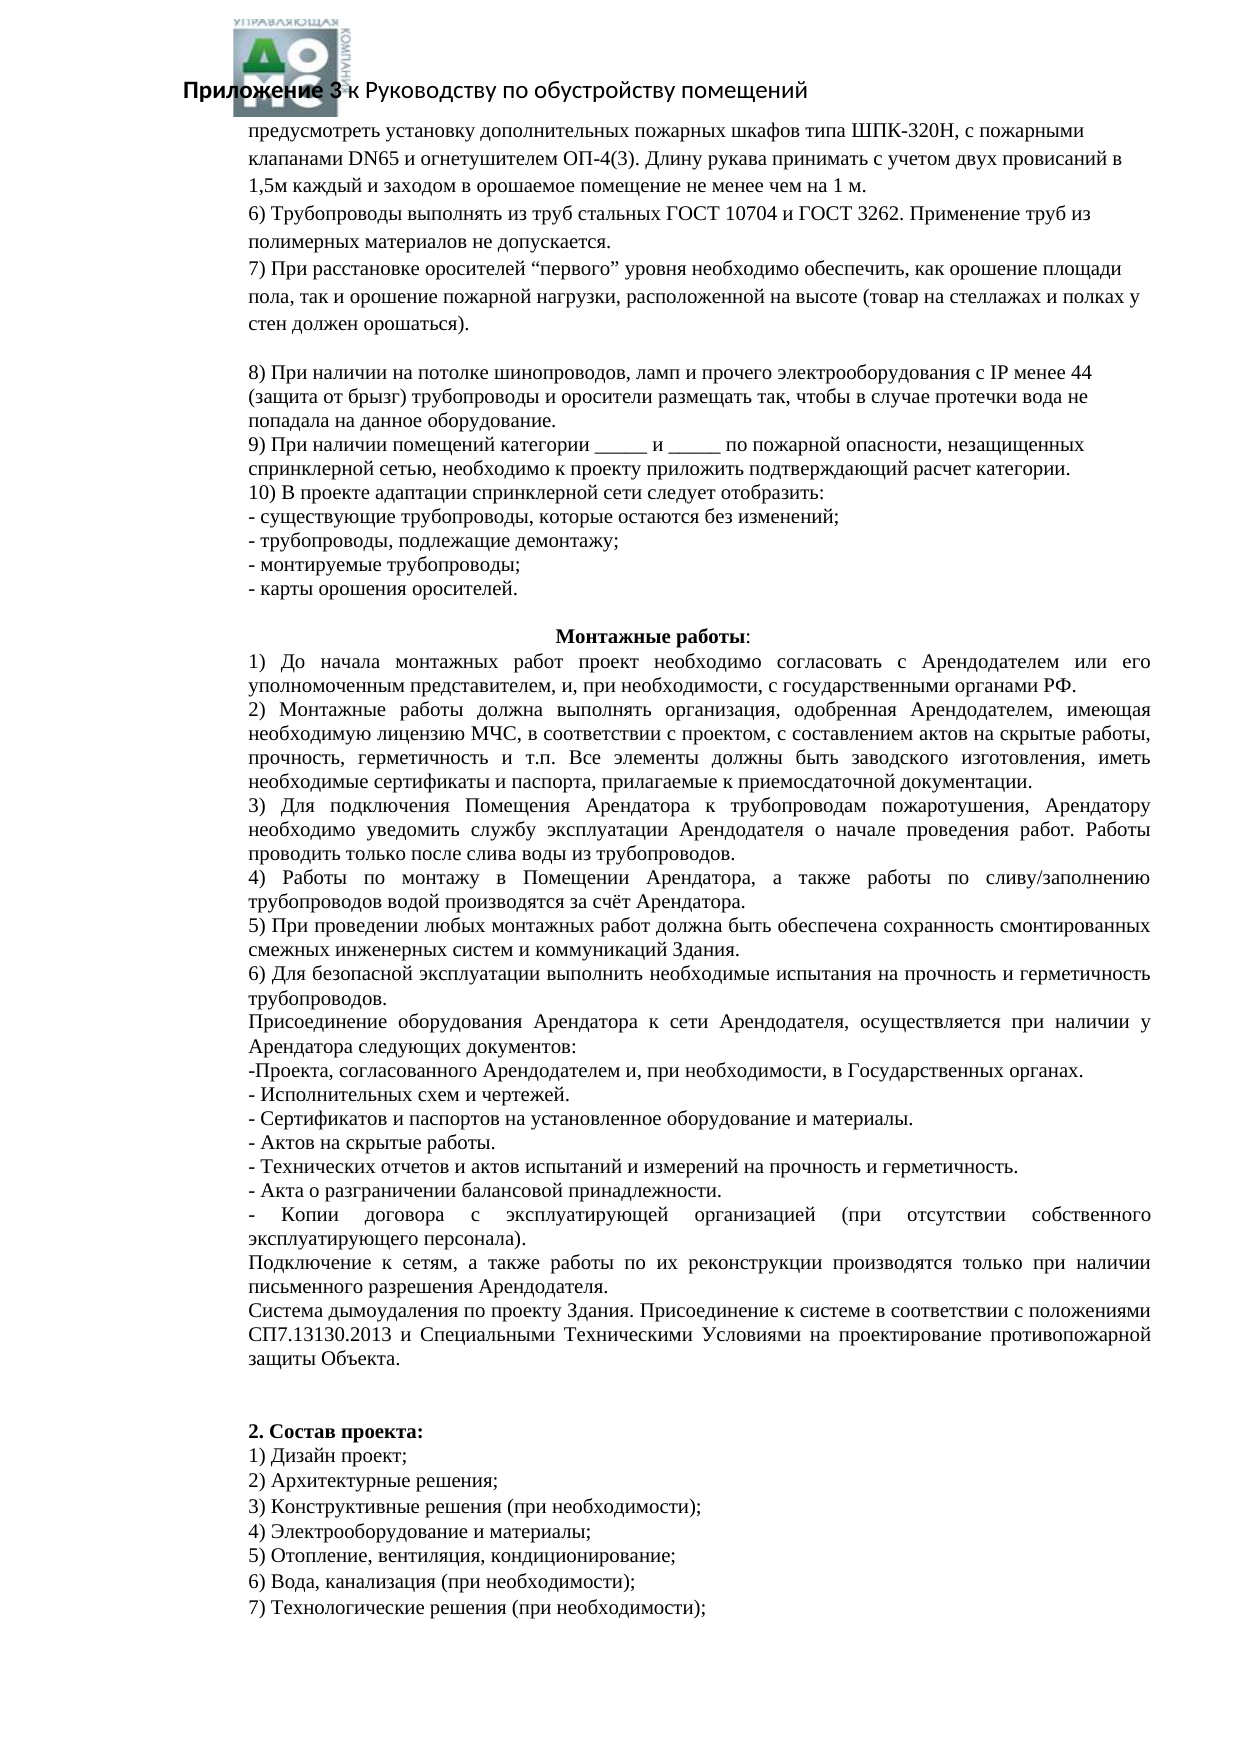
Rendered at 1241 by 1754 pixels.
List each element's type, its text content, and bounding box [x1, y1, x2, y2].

text 9) При наличии помещений категории _____ и _____ по пожарной опасности, незащищенных спринклерной сетью, необходимо к проекту приложить подтверждающий расчет категории. [248, 432, 1152, 480]
text Система дымоудаления по проекту Здания. Присоединение к системе в соответствии с положениями СП7.13130.2013 и Специальными Техническими Условиями на проектирование противопожарной защиты Объекта. [248, 1298, 1152, 1370]
text Присоединение оборудования Арендатора к сети Арендодателя, осуществляется при наличии у Арендатора следующих документов: [248, 1009, 1152, 1058]
text 4) Работы по монтажу в Помещении Арендатора, а также работы по сливу/заполнению трубопроводов водой производятся за счёт Арендатора. [248, 865, 1152, 913]
text - Технических отчетов и актов испытаний и измерений на прочность и герметичность. [248, 1154, 1152, 1178]
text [248, 118, 1152, 335]
text 8) При наличии на потолке шинопроводов, ламп и прочего электрооборудования с IP менее 44 (защита от брызг) трубопроводы и оросители размещать так, чтобы в случае протечки вода не попадала на данное оборудование. [248, 360, 1152, 432]
text - монтируемые трубопроводы; [248, 552, 1152, 576]
text 10) В проекте адаптации спринклерной сети следует отобразить: [248, 480, 1152, 504]
text 7) Технологические решения (при необходимости); [248, 1595, 1116, 1619]
text 6) Вода, канализация (при необходимости); [248, 1569, 1116, 1593]
text - Копии договора с эксплуатирующей организацией (при отсутствии собственного эксплуатирующего персонала). [248, 1202, 1152, 1250]
text - существующие трубопроводы, которые остаются без изменений; [248, 504, 1152, 528]
text 3) Для подключения Помещения Арендатора к трубопроводам пожаротушения, Арендатору необходимо уведомить службу эксплуатации Арендодателя о начале проведения работ. Работы проводить только после слива воды из трубопроводов. [248, 793, 1152, 865]
text - Исполнительных схем и чертежей. [248, 1082, 1152, 1106]
text 1) Дизайн проект; [248, 1443, 1116, 1467]
text Монтажные работы: [248, 624, 1152, 648]
text 1) До начала монтажных работ проект необходимо согласовать с Арендодателем или его уполномоченным представителем, и, при необходимости, с государственными органами РФ. [248, 648, 1152, 697]
text 3) Конструктивные решения (при необходимости); [248, 1494, 1116, 1518]
text -Проекта, согласованного Арендодателем и, при необходимости, в Государственных органах. [248, 1058, 1152, 1082]
text - трубопроводы, подлежащие демонтажу; [248, 528, 1152, 552]
text 2) Монтажные работы должна выполнять организация, одобренная Арендодателем, имеющая необходимую лицензию МЧС, в соответствии с проектом, с составлением актов на скрытые работы, прочность, герметичность и т.п. Все элементы должны быть заводского изготовления, иметь необходимые сертификаты и паспорта, прилагаемые к приемосдаточной документации. [248, 697, 1152, 793]
text 5) Отопление, вентиляция, кондиционирование; [248, 1543, 1116, 1567]
text - Актов на скрытые работы. [248, 1130, 1152, 1154]
text 4) Электрооборудование и материалы; [248, 1519, 1116, 1543]
text 6) Для безопасной эксплуатации выполнить необходимые испытания на прочность и герметичность трубопроводов. [248, 961, 1152, 1009]
text - карты орошения оросителей. [248, 576, 1152, 600]
text 2) Архитектурные решения; [248, 1468, 1116, 1492]
text - Сертификатов и паспортов на установленное оборудование и материалы. [248, 1106, 1152, 1130]
text 5) При проведении любых монтажных работ должна быть обеспечена сохранность смонтированных смежных инженерных систем и коммуникаций Здания. [248, 913, 1152, 961]
text - Акта о разграничении балансовой принадлежности. [248, 1178, 1152, 1202]
text Подключение к сетям, а также работы по их реконструкции производятся только при наличии письменного разрешения Арендодателя. [248, 1250, 1152, 1298]
picture [233, 19, 351, 117]
text 2. Состав проекта: [248, 1418, 1116, 1443]
